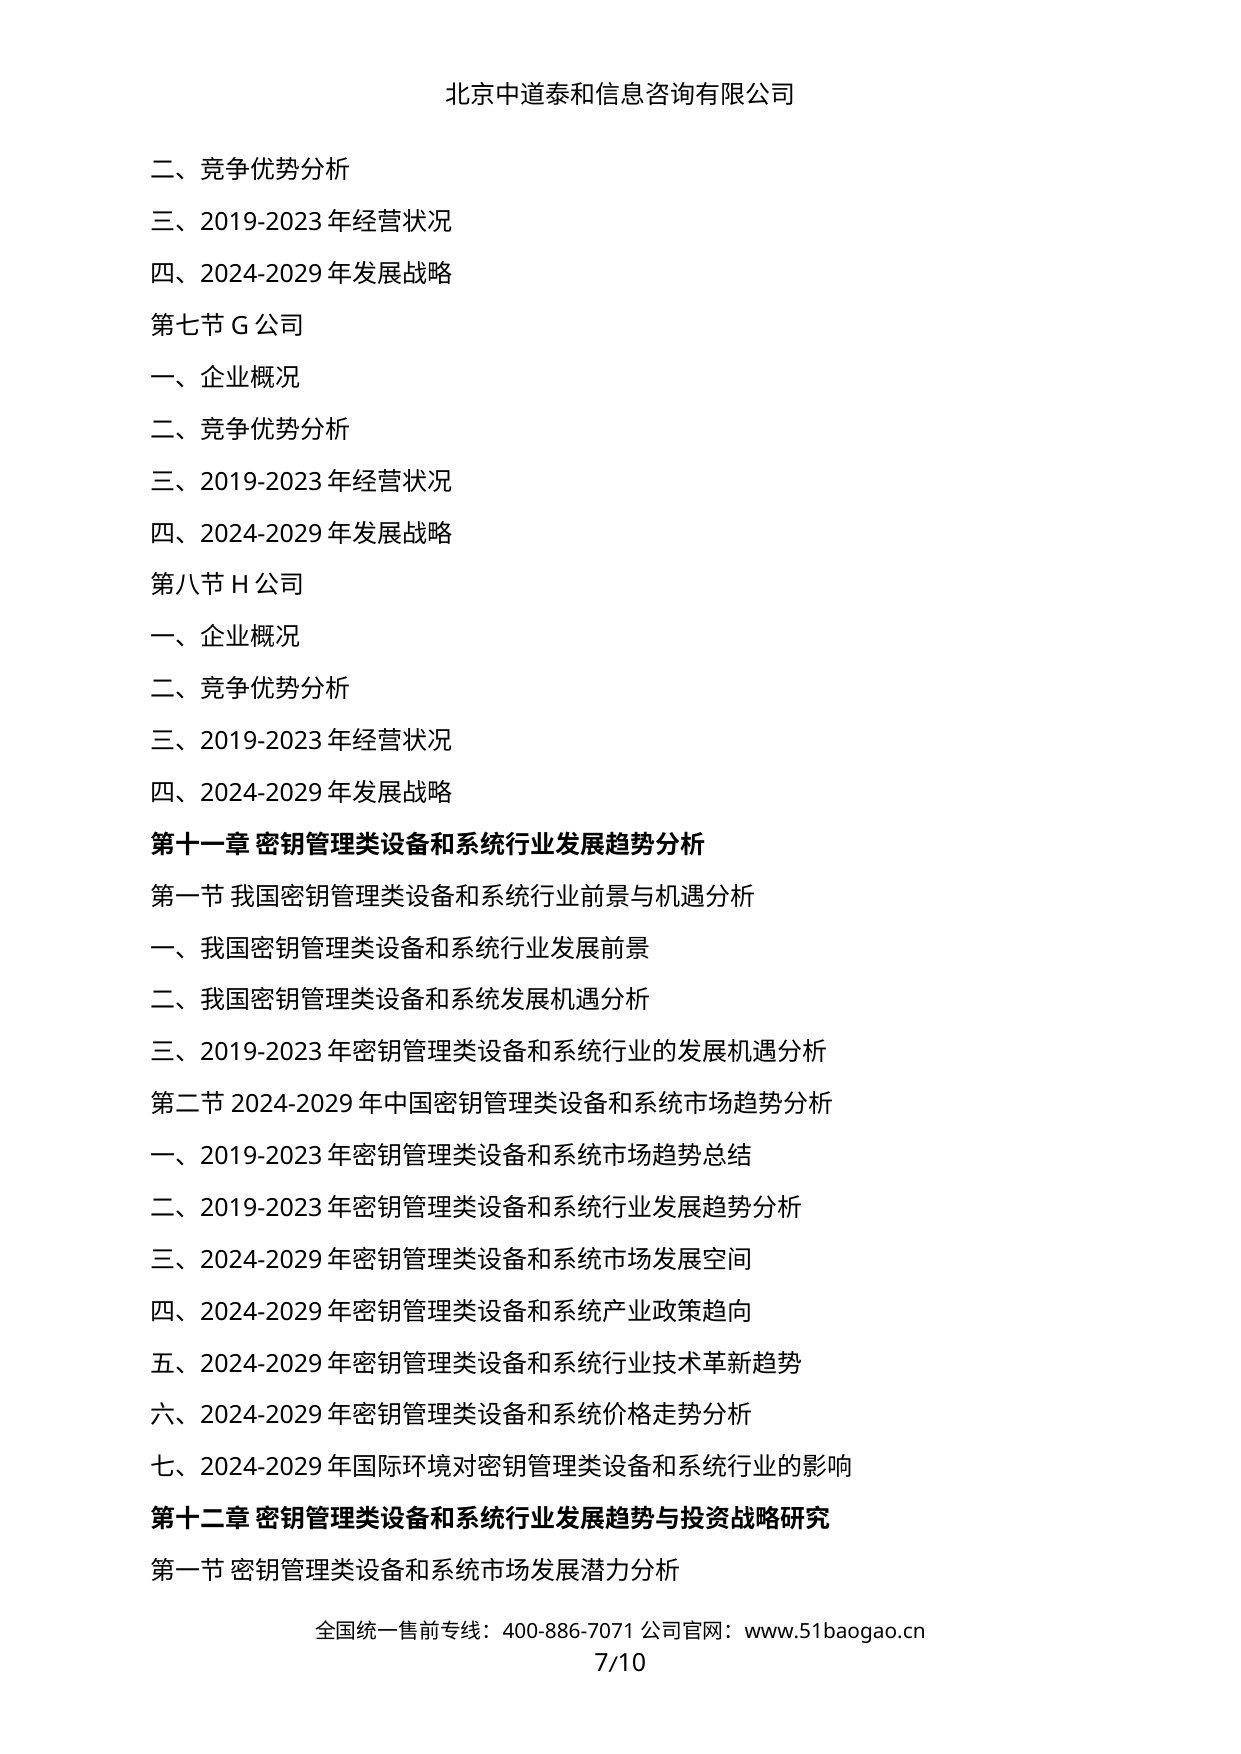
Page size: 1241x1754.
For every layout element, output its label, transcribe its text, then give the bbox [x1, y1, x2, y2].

text 第二节 2024-2029年中国密钥管理类设备和系统市场趋势分析 [150, 1084, 1090, 1120]
text 二、竞争优势分析 [150, 669, 1090, 705]
text 四、2024-2029年发展战略 [150, 254, 1090, 290]
text 一、我国密钥管理类设备和系统行业发展前景 [150, 928, 1090, 964]
text 六、2024-2029年密钥管理类设备和系统价格走势分析 [150, 1395, 1090, 1431]
text 第十二章 密钥管理类设备和系统行业发展趋势与投资战略研究 [150, 1499, 1090, 1535]
text 二、我国密钥管理类设备和系统发展机遇分析 [150, 980, 1090, 1016]
text 四、2024-2029年密钥管理类设备和系统产业政策趋向 [150, 1291, 1090, 1327]
text 第一节 密钥管理类设备和系统市场发展潜力分析 [150, 1551, 1090, 1587]
text 一、企业概况 [150, 617, 1090, 653]
text 三、2019-2023年密钥管理类设备和系统行业的发展机遇分析 [150, 1032, 1090, 1068]
text 第一节 我国密钥管理类设备和系统行业前景与机遇分析 [150, 876, 1090, 912]
text 二、2019-2023年密钥管理类设备和系统行业发展趋势分析 [150, 1187, 1090, 1224]
text 二、竞争优势分析 [150, 150, 1090, 186]
text 第七节 G公司 [150, 306, 1090, 342]
text 五、2024-2029年密钥管理类设备和系统行业技术革新趋势 [150, 1343, 1090, 1379]
text 四、2024-2029年发展战略 [150, 513, 1090, 549]
text 四、2024-2029年发展战略 [150, 772, 1090, 809]
text 第八节 H公司 [150, 565, 1090, 601]
text 二、竞争优势分析 [150, 409, 1090, 446]
text 一、企业概况 [150, 357, 1090, 394]
text 七、2024-2029年国际环境对密钥管理类设备和系统行业的影响 [150, 1447, 1090, 1483]
text 三、2019-2023年经营状况 [150, 721, 1090, 757]
text 三、2024-2029年密钥管理类设备和系统市场发展空间 [150, 1239, 1090, 1276]
text 三、2019-2023年经营状况 [150, 461, 1090, 497]
text 三、2019-2023年经营状况 [150, 202, 1090, 238]
text 一、2019-2023年密钥管理类设备和系统市场趋势总结 [150, 1136, 1090, 1172]
text 第十一章 密钥管理类设备和系统行业发展趋势分析 [150, 824, 1090, 861]
